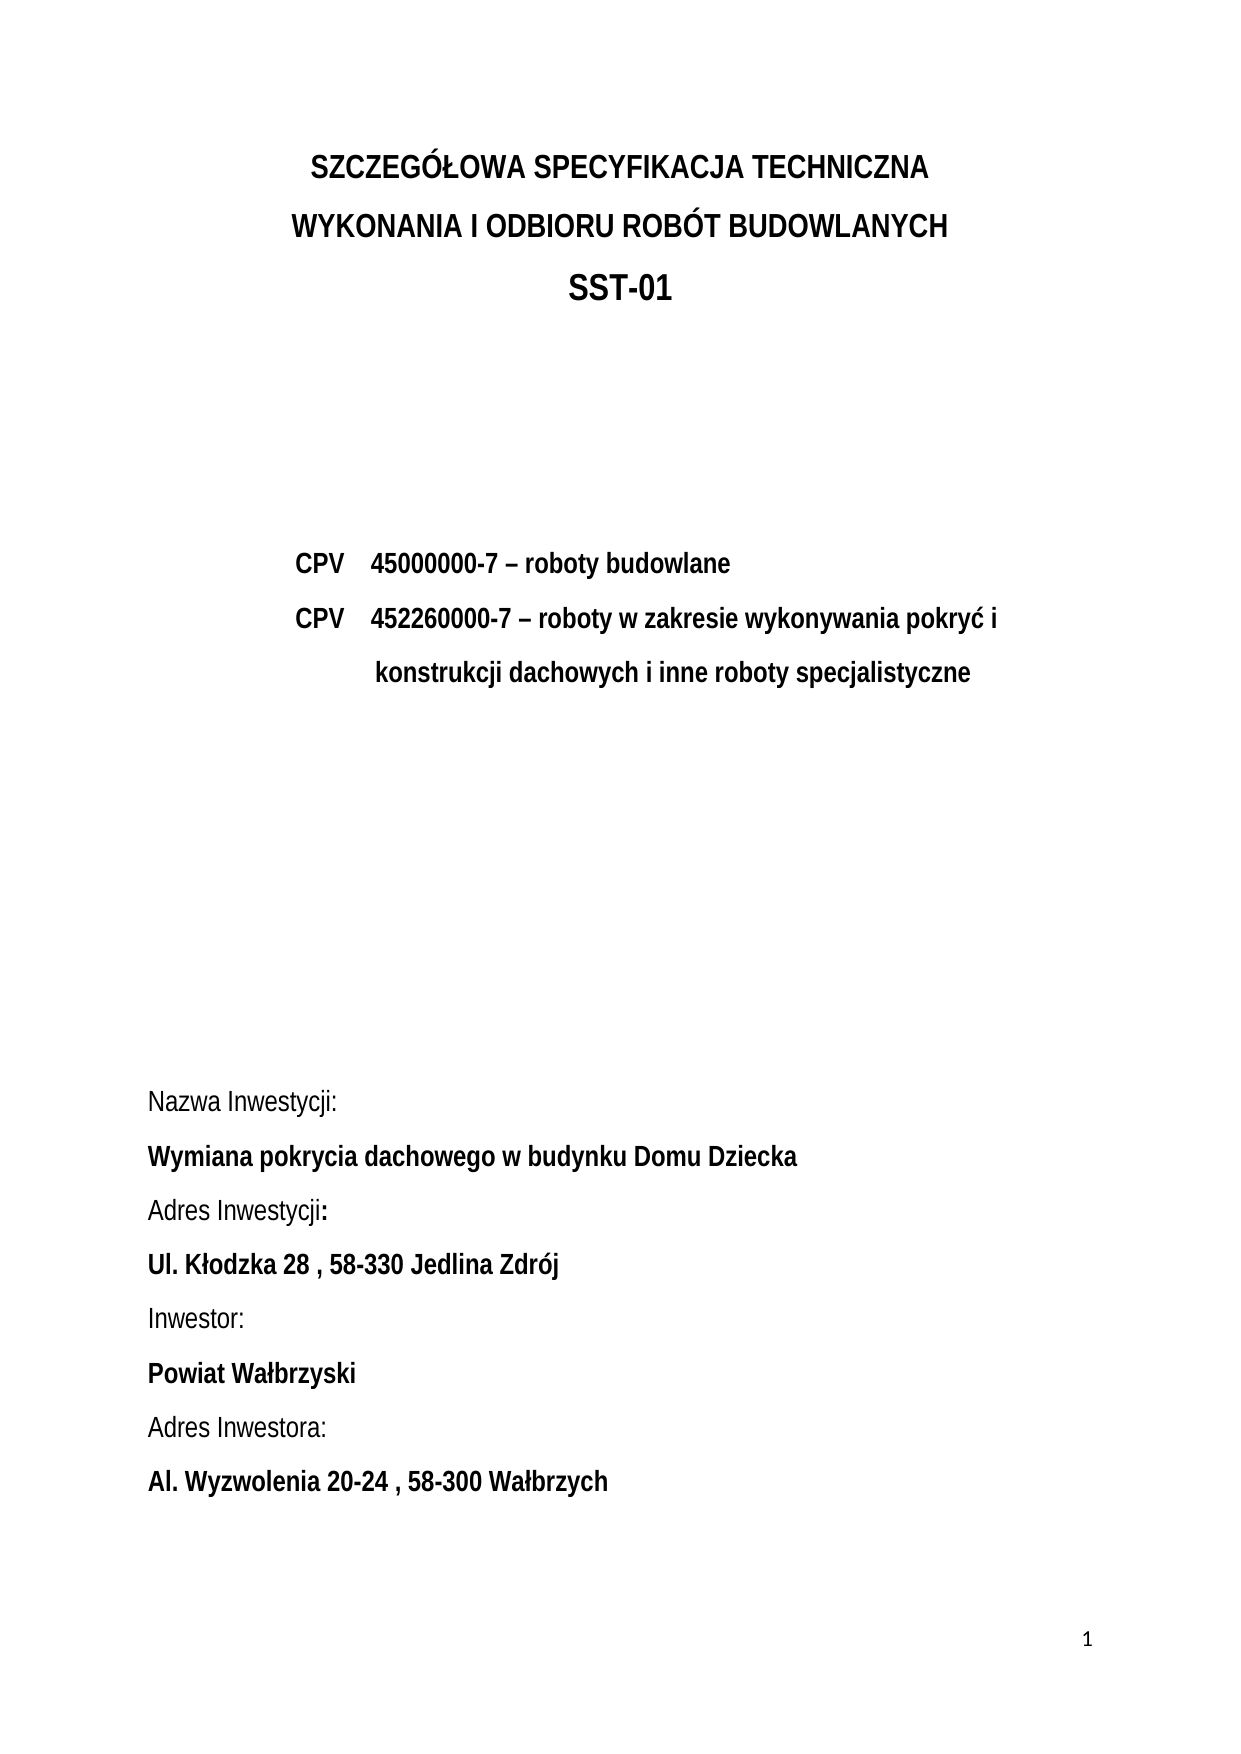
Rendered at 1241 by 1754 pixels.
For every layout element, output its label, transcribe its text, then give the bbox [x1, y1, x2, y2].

text Ul. Kłodzka 28 , 58-330 Jedlina Zdrój [148, 1247, 1093, 1281]
text Inwestor: [148, 1302, 1093, 1335]
text Adres Inwestora: [148, 1410, 1093, 1444]
text konstrukcji dachowych i inne roboty specjalistyczne [221, 655, 1093, 689]
text CPV 452260000-7 – roboty w zakresie wykonywania pokryć i [221, 601, 1093, 634]
text SZCZEGÓŁOWA SPECYFIKACJA TECHNICZNA [148, 148, 1093, 186]
text Powiat Wałbrzyski [148, 1356, 1093, 1389]
text Nazwa Inwestycji: [148, 1084, 1093, 1118]
text Al. Wyzwolenia 20-24 , 58-300 Wałbrzych [148, 1464, 1093, 1498]
text CPV 45000000-7 – roboty budowlane [221, 547, 1093, 580]
text SST-01 [148, 266, 1093, 309]
text Adres Inwestycji: [148, 1193, 1093, 1227]
text WYKONANIA I ODBIORU ROBÓT BUDOWLANYCH [148, 207, 1093, 245]
text Wymiana pokrycia dachowego w budynku Domu Dziecka [148, 1139, 1093, 1172]
